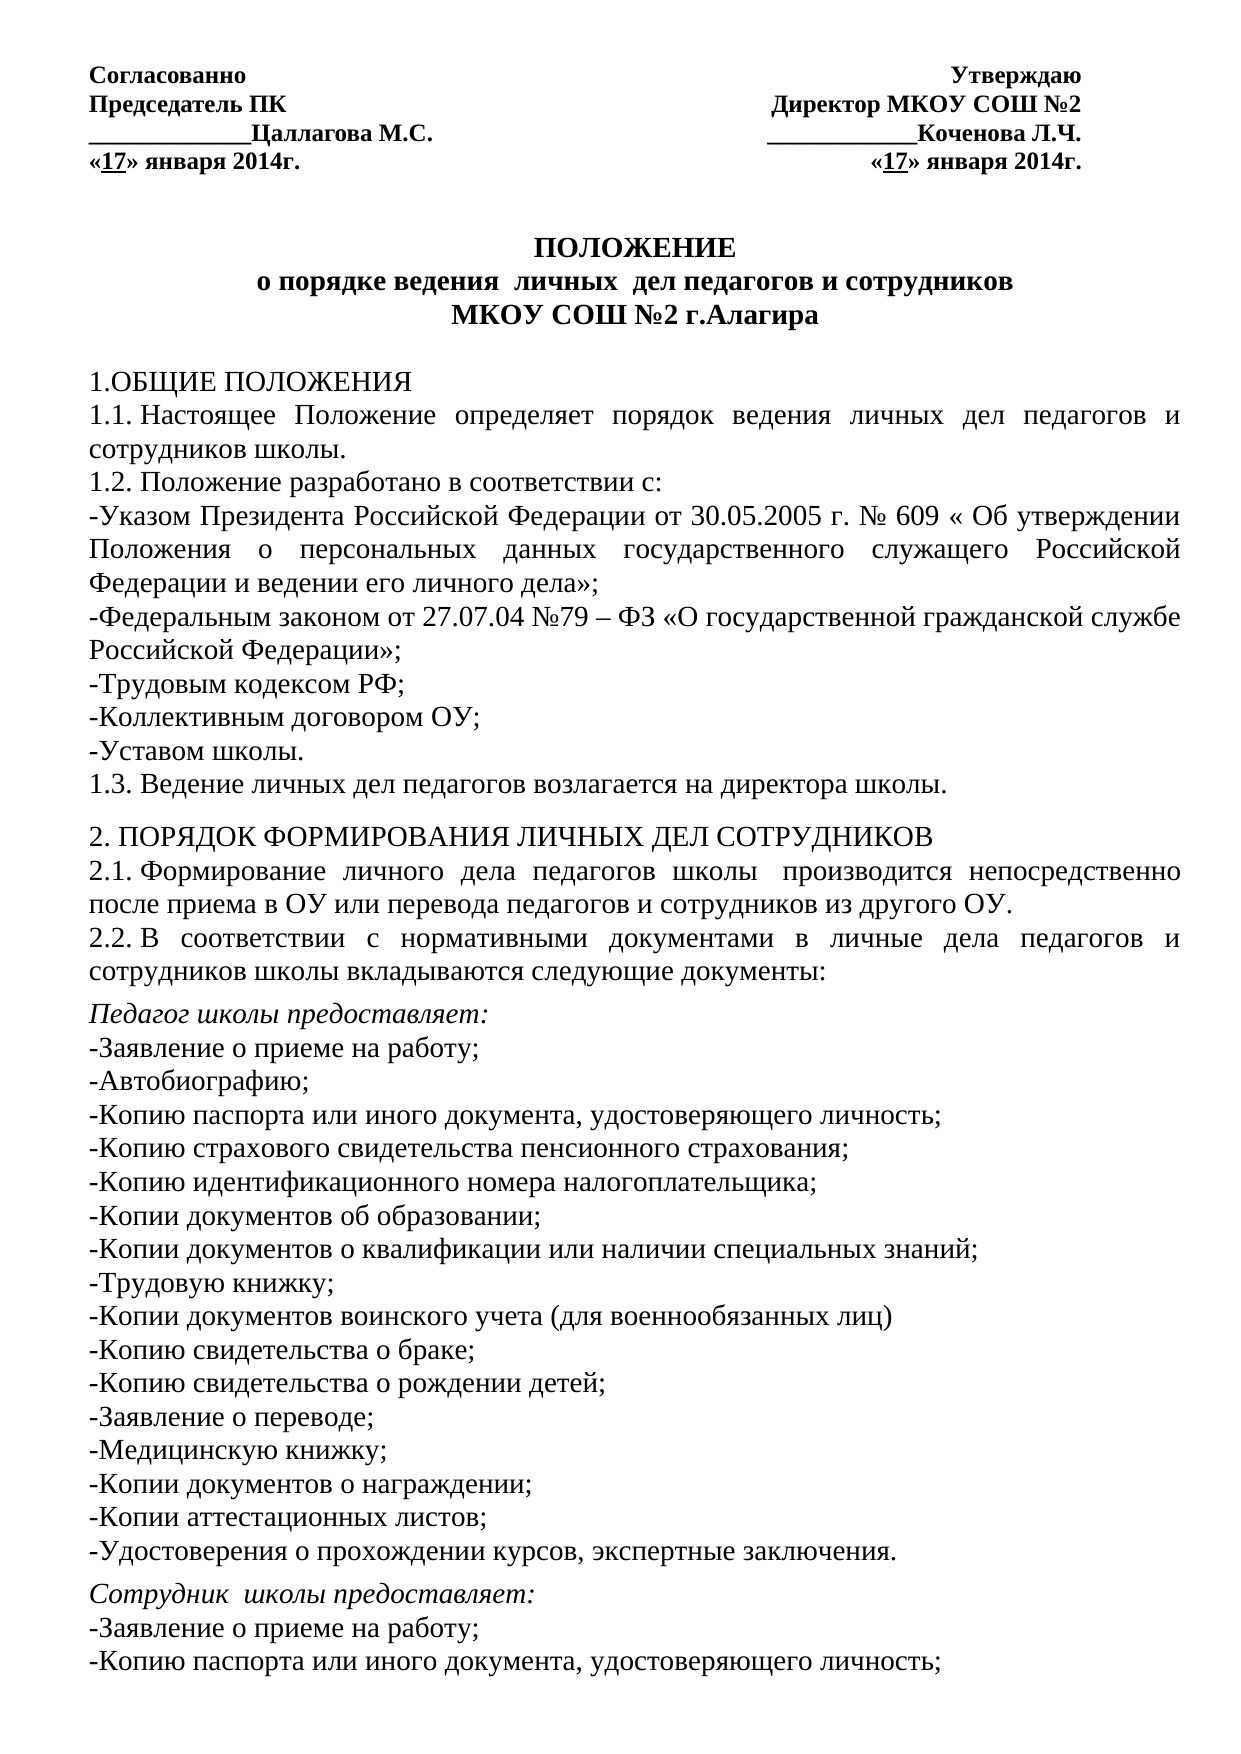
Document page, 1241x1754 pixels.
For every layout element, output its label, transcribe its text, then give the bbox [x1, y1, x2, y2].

text 2. ПОРЯДОК ФОРМИРОВАНИЯ ЛИЧНЫХ ДЕЛ СОТРУДНИКОВ [89, 819, 1181, 853]
text Педагог школы предоставляет: [89, 996, 1181, 1030]
text -Медицинскую книжку; [89, 1432, 1181, 1466]
text -Заявление о переводе; [89, 1399, 1181, 1432]
text 1.ОБЩИЕ ПОЛОЖЕНИЯ [89, 364, 1181, 397]
text -Копии документов об образовании; [89, 1198, 1181, 1231]
text -Копию паспорта или иного документа, удостоверяющего личность; [89, 1643, 1181, 1677]
text -Копии документов о награждении; [89, 1466, 1181, 1499]
text -Трудовым кодексом РФ; [89, 666, 1181, 699]
table_header Согласованно Председатель ПК _____________Цаллагова М.С. «17» января 2014г. [78, 60, 652, 229]
text -Копию свидетельства о браке; [89, 1332, 1181, 1365]
text -Удостоверения о прохождении курсов, экспертные заключения. [89, 1533, 1181, 1567]
text -Указом Президента Российской Федерации от 30.05.2005 г. № 609 « Об утверждении Положения о персональных данных государственного служащего Российской Федерации и ведении его личного дела»; [89, 498, 1181, 599]
text МКОУ СОШ №2 г.Алагира [89, 297, 1181, 330]
text -Копию страхового свидетельства пенсионного страхования; [89, 1131, 1181, 1164]
text -Автобиографию; [89, 1063, 1181, 1097]
text 1.2. Положение разработано в соответствии с: [89, 464, 1181, 498]
text 2.1. Формирование личного дела педагогов школы производится непосредственно после приема в ОУ или перевода педагогов и сотрудников из другого ОУ. [89, 853, 1181, 920]
text -Трудовую книжку; [89, 1265, 1181, 1298]
text -Коллективным договором ОУ; [89, 699, 1181, 733]
text -Копию идентификационного номера налогоплательщика; [89, 1164, 1181, 1198]
table_header Утверждаю Директор МКОУ СОШ №2 ____________Коченова Л.Ч. «17» января 2014г. [653, 60, 1092, 229]
text -Копию свидетельства о рождении детей; [89, 1365, 1181, 1399]
text -Копию паспорта или иного документа, удостоверяющего личность; [89, 1097, 1181, 1131]
text 1.1. Настоящее Положение определяет порядок ведения личных дел педагогов и сотрудников школы. [89, 397, 1181, 464]
text -Федеральным законом от 27.07.04 №79 – ФЗ «О государственной гражданской службе Российской Федерации»; [89, 599, 1181, 666]
text -Заявление о приеме на работу; [89, 1610, 1181, 1643]
text 1.3. Ведение личных дел педагогов возлагается на директора школы. [89, 766, 1181, 800]
text -Копии документов о квалификации или наличии специальных знаний; [89, 1231, 1181, 1265]
text ПОЛОЖЕНИЕ [89, 230, 1181, 263]
text -Копии документов воинского учета (для военнообязанных лиц) [89, 1298, 1181, 1332]
text -Заявление о приеме на работу; [89, 1030, 1181, 1063]
text о порядке ведения личных дел педагогов и сотрудников [89, 263, 1181, 297]
text 2.2. В соответствии с нормативными документами в личные дела педагогов и сотрудников школы вкладываются следующие документы: [89, 920, 1181, 987]
text -Копии аттестационных листов; [89, 1499, 1181, 1533]
text Сотрудник школы предоставляет: [89, 1576, 1181, 1610]
text -Уставом школы. [89, 733, 1181, 766]
